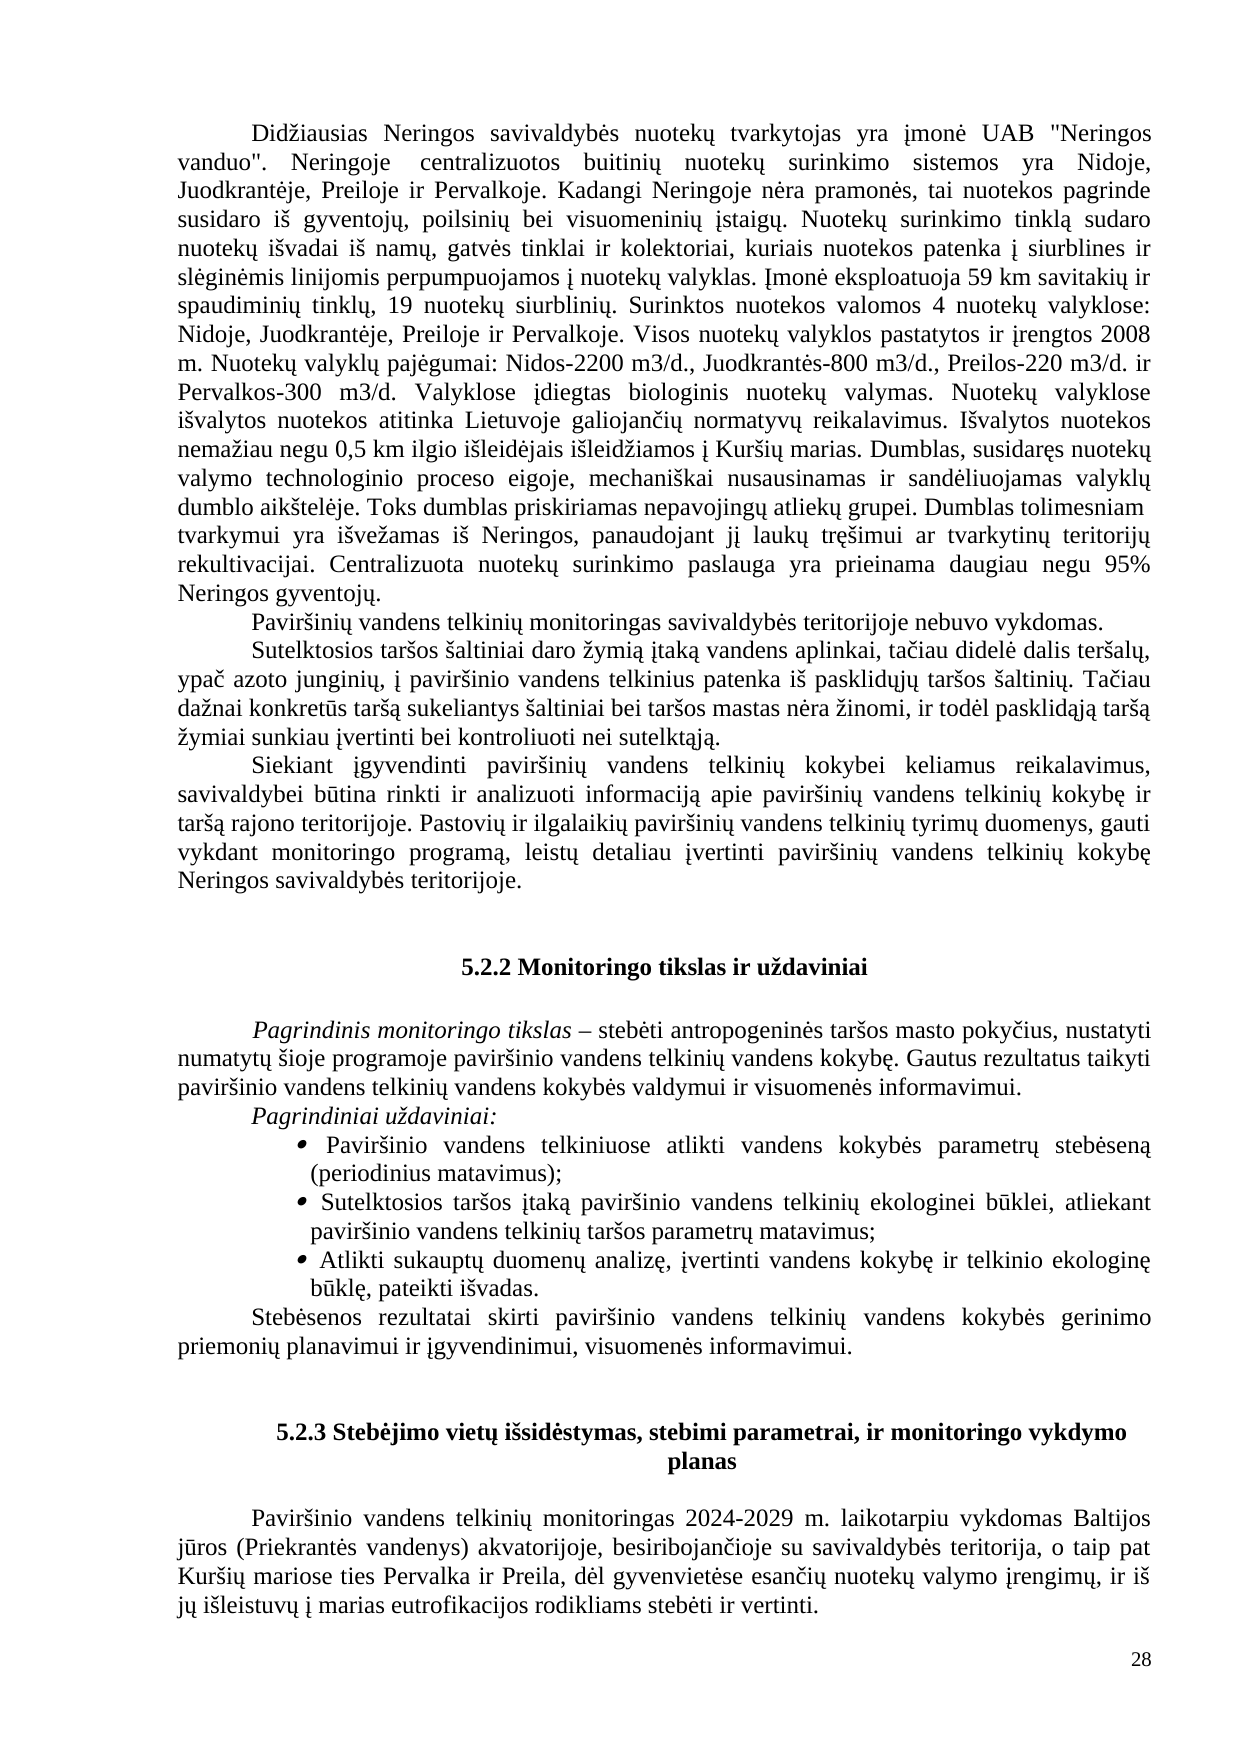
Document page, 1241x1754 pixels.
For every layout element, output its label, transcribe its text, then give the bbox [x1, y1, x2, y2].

text Stebėsenos rezultatai skirti paviršinio vandens telkinių vandens kokybės gerinimo priemonių planavimui ir įgyvendinimui, visuomenės informavimui. [177, 1302, 1152, 1360]
text Paviršinių vandens telkinių monitoringas savivaldybės teritorijoje nebuvo vykdomas. [177, 607, 1152, 636]
text Siekiant įgyvendinti paviršinių vandens telkinių kokybei keliamus reikalavimus, savivaldybei būtina rinkti ir analizuoti informaciją apie paviršinių vandens telkinių kokybę ir taršą rajono teritorijoje. Pastovių ir ilgalaikių paviršinių vandens telkinių tyrimų duomenys, gauti vykdant monitoringo programą, leistų detaliau įvertinti paviršinių vandens telkinių kokybę Neringos savivaldybės teritorijoje. [177, 751, 1152, 894]
text Sutelktosios taršos šaltiniai daro žymią įtaką vandens aplinkai, tačiau didelė dalis teršalų, ypač azoto junginių, į paviršinio vandens telkinius patenka iš pasklidųjų taršos šaltinių. Tačiau dažnai konkretūs taršą sukeliantys šaltiniai bei taršos mastas nėra žinomi, ir todėl pasklidąją taršą žymiai sunkiau įvertinti bei kontroliuoti nei sutelktąją. [177, 636, 1152, 751]
subtitle 5.2.3 Stebėjimo vietų išsidėstymas, stebimi parametrai, ir monitoringo vykdymo planas [252, 1417, 1152, 1475]
subtitle 5.2.2 Monitoringo tikslas ir uždaviniai [177, 952, 1152, 981]
text Pagrindiniai uždaviniai: [177, 1101, 1152, 1130]
text Paviršinio vandens telkinių monitoringas 2024-2029 m. laikotarpiu vykdomas Baltijos jūros (Priekrantės vandenys) akvatorijoje, besiribojančioje su savivaldybės teritorija, o taip pat Kuršių mariose ties Pervalka ir Preila, dėl gyvenvietėse esančių nuotekų valymo įrengimų, ir iš jų išleistuvų į marias eutrofikacijos rodikliams stebėti ir vertinti. [177, 1503, 1152, 1618]
list Sutelktosios taršos įtaką paviršinio vandens telkinių ekologinei būklei, atliekant paviršinio vandens telkinių taršos parametrų matavimus; [295, 1187, 1152, 1245]
text Didžiausias Neringos savivaldybės nuotekų tvarkytojas yra įmonė UAB "Neringos vanduo". Neringoje centralizuotos buitinių nuotekų surinkimo sistemos yra Nidoje, Juodkrantėje, Preiloje ir Pervalkoje. Kadangi Neringoje nėra pramonės, tai nuotekos pagrinde susidaro iš gyventojų, poilsinių bei visuomeninių įstaigų. Nuotekų surinkimo tinklą sudaro nuotekų išvadai iš namų, gatvės tinklai ir kolektoriai, kuriais nuotekos patenka į siurblines ir slėginėmis linijomis perpumpuojamos į nuotekų valyklas. Įmonė eksploatuoja 59 km savitakių ir spaudiminių tinklų, 19 nuotekų siurblinių. Surinktos nuotekos valomos 4 nuotekų valyklose: Nidoje, Juodkrantėje, Preiloje ir Pervalkoje. Visos nuotekų valyklos pastatytos ir įrengtos 2008 m. Nuotekų valyklų pajėgumai: Nidos-2200 m3/d., Juodkrantės-800 m3/d., Preilos-220 m3/d. ir Pervalkos-300 m3/d. Valyklose įdiegtas biologinis nuotekų valymas. Nuotekų valyklose išvalytos nuotekos atitinka Lietuvoje galiojančių normatyvų reikalavimus. Išvalytos nuotekos nemažiau negu 0,5 km ilgio išleidėjais išleidžiamos į Kuršių marias. Dumblas, susidaręs nuotekų valymo technologinio proceso eigoje, mechaniškai nusausinamas ir sandėliuojamas valyklų dumblo aikštelėje. Toks dumblas priskiriamas nepavojingų atliekų grupei. Dumblas tolimesniam tvarkymui yra išvežamas iš Neringos, panaudojant jį laukų tręšimui ar tvarkytinų teritorijų rekultivacijai. Centralizuota nuotekų surinkimo paslauga yra prieinama daugiau negu 95% Neringos gyventojų. [177, 118, 1152, 607]
text Pagrindinis monitoringo tikslas – stebėti antropogeninės taršos masto pokyčius, nustatyti numatytų šioje programoje paviršinio vandens telkinių vandens kokybę. Gautus rezultatus taikyti paviršinio vandens telkinių vandens kokybės valdymui ir visuomenės informavimui. [177, 1015, 1152, 1101]
list Atlikti sukauptų duomenų analizę, įvertinti vandens kokybę ir telkinio ekologinę būklę, pateikti išvadas. [295, 1245, 1152, 1302]
list Paviršinio vandens telkiniuose atlikti vandens kokybės parametrų stebėseną (periodinius matavimus); [295, 1130, 1152, 1187]
